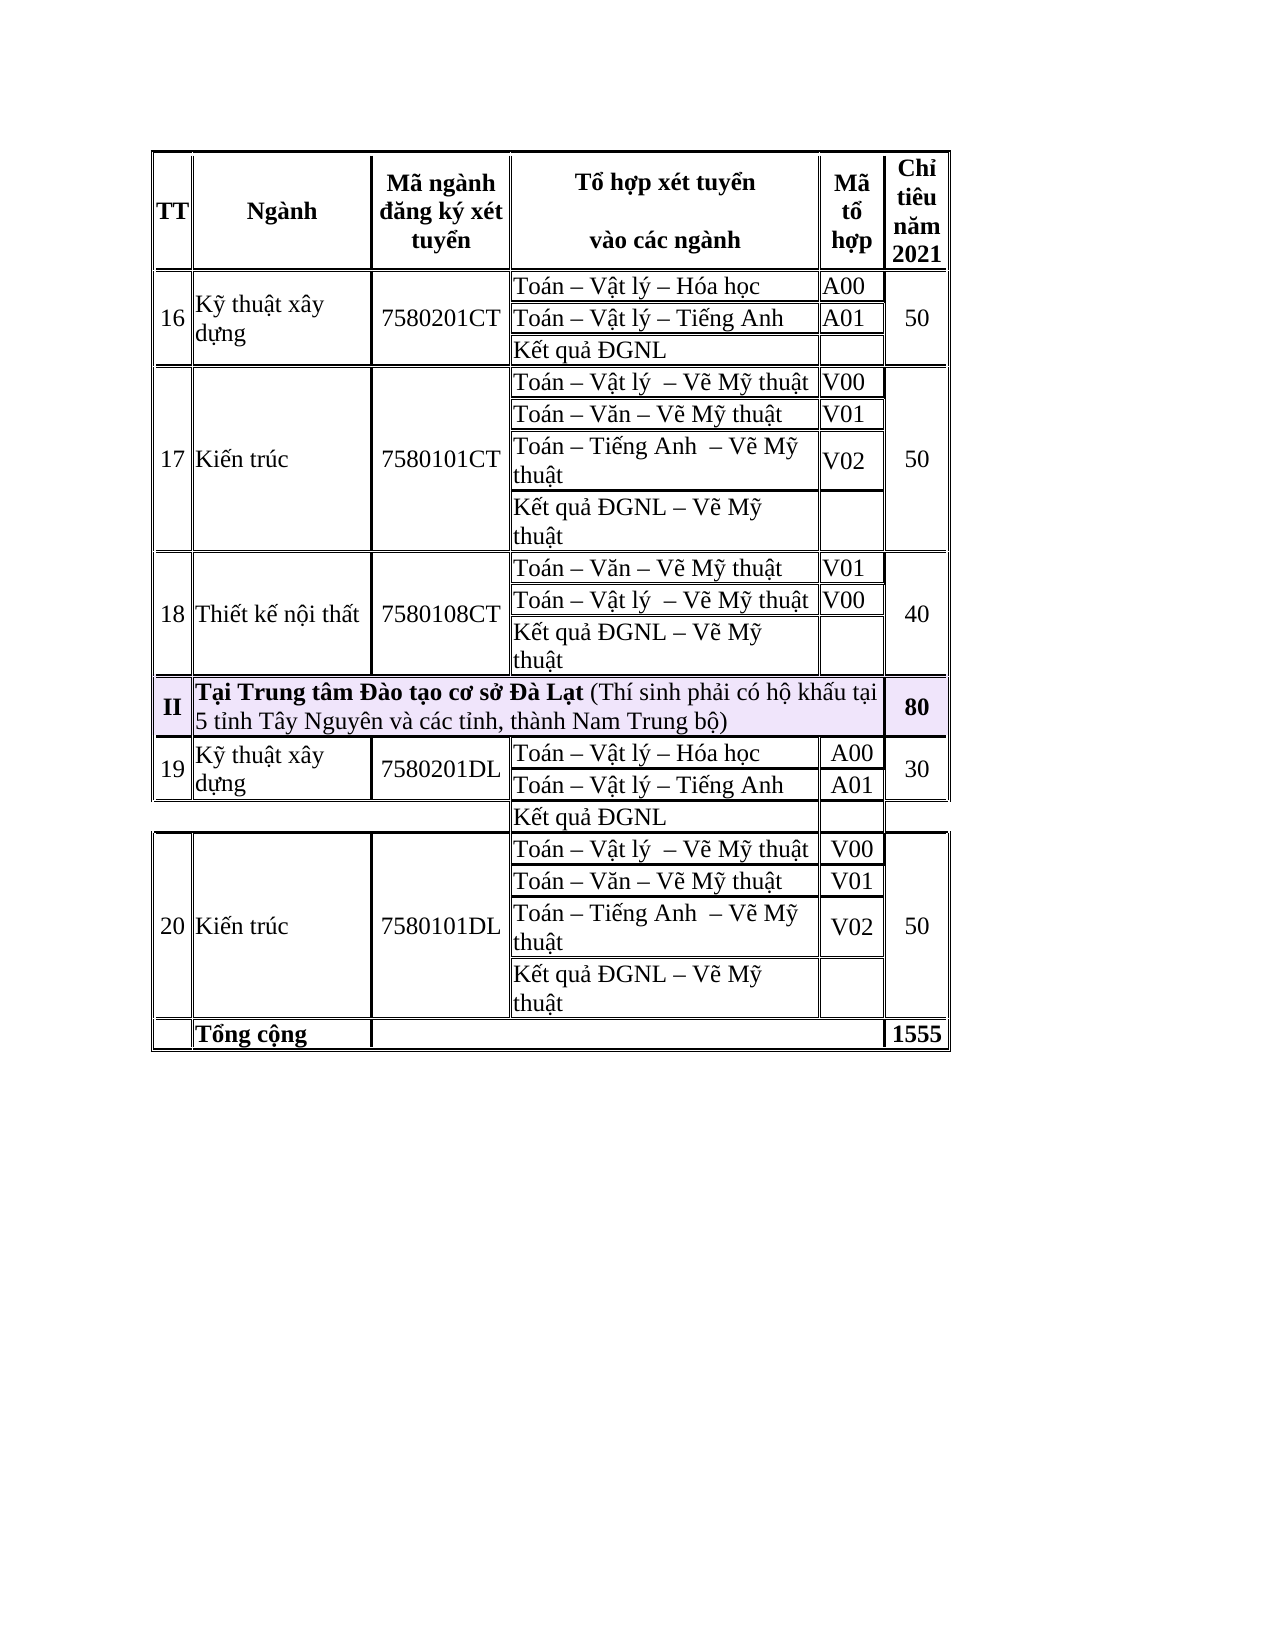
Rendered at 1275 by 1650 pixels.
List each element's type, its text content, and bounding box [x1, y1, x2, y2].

table_cell [821, 959, 883, 1016]
table_cell V00 [821, 368, 883, 396]
table_cell V00 [821, 585, 883, 613]
table_cell A01 [821, 770, 883, 799]
table_cell 7580201DL [373, 738, 509, 799]
table_cell [154, 1016, 193, 1048]
table_cell Toán – Văn – Vẽ Mỹ thuật [512, 553, 818, 582]
table_cell 7580101DL [373, 834, 509, 1016]
table_cell Toán – Vật lý – Vẽ Mỹ thuật [512, 585, 818, 613]
table_cell Kỹ thuật xây dựng [194, 738, 370, 799]
table_cell [821, 617, 883, 674]
table_cell Kết quả ĐGNL – Vẽ Mỹ thuật [512, 959, 818, 1016]
table_header Mã tổ hợp [820, 153, 884, 268]
table_cell 17 [154, 364, 191, 549]
table_cell Tại Trung tâm Đào tạo cơ sở Đà Lạt (Thí sinh phải có hộ khấu tại 5 tỉnh Tây Nguyên và các tỉnh, thành Nam Trung bộ) [194, 678, 883, 735]
table_cell Toán – Tiếng Anh – Vẽ Mỹ thuật [512, 898, 818, 956]
table_cell Toán – Vật lý – Tiếng Anh [512, 770, 818, 799]
table_header Ngành [193, 153, 371, 268]
table_cell Kỹ thuật xây dựng [194, 272, 370, 364]
table_cell Kiến trúc [194, 834, 370, 1016]
table_header Chỉ tiêu năm 2021 [884, 153, 948, 268]
table_cell 7580101CT [373, 368, 509, 549]
table_cell V01 [821, 866, 883, 895]
table_cell Kết quả ĐGNL – Vẽ Mỹ thuật [512, 492, 818, 549]
table_cell 7580108CT [373, 553, 509, 674]
table_cell [821, 802, 883, 831]
table_cell Toán – Vật lý – Vẽ Mỹ thuật [512, 368, 818, 396]
table_cell Toán – Vật lý – Vẽ Mỹ thuật [512, 834, 818, 863]
table_cell V02 [821, 898, 883, 956]
table_cell Kết quả ĐGNL [512, 336, 818, 364]
table_cell 20 [152, 831, 191, 1016]
table_cell 50 [886, 831, 949, 1016]
table_cell Toán – Văn – Vẽ Mỹ thuật [512, 400, 818, 428]
table_cell V00 [821, 834, 883, 863]
table_cell A00 [821, 272, 883, 300]
table_cell 30 [886, 735, 948, 799]
table_cell Kết quả ĐGNL [512, 802, 818, 831]
table_cell 7580201CT [373, 272, 509, 364]
table_cell [821, 336, 883, 364]
table_cell Kiến trúc [194, 368, 370, 549]
table_cell 16 [154, 268, 191, 364]
table_cell A01 [821, 304, 883, 332]
table_cell Toán – Vật lý – Hóa học [512, 272, 818, 300]
table_cell [821, 492, 883, 549]
table_cell Toán – Tiếng Anh – Vẽ Mỹ thuật [512, 432, 818, 489]
table_cell II [154, 674, 191, 735]
table_cell V02 [821, 432, 883, 489]
table_cell 50 [886, 364, 948, 549]
table_cell Toán – Vật lý – Tiếng Anh [512, 304, 818, 332]
table_cell 80 [886, 674, 948, 735]
table_cell Toán – Vật lý – Hóa học [512, 738, 818, 767]
table_header Mã ngành đăng ký xét tuyển [371, 153, 511, 268]
table_header Tổ hợp xét tuyển vào các ngành [511, 153, 819, 268]
table_cell 18 [154, 550, 191, 674]
table_cell 40 [886, 550, 948, 674]
table_cell [371, 1020, 884, 1048]
table_cell V01 [821, 400, 883, 428]
table_cell Toán – Văn – Vẽ Mỹ thuật [512, 866, 818, 895]
table_cell Thiết kế nội thất [194, 553, 370, 674]
table_cell 50 [886, 268, 948, 364]
table_header TT [154, 153, 193, 268]
table_cell Kết quả ĐGNL – Vẽ Mỹ thuật [512, 617, 818, 674]
table_cell Tổng cộng [193, 1020, 371, 1048]
table_cell 1555 [884, 1016, 948, 1048]
table_cell A00 [821, 738, 883, 767]
table_cell 19 [154, 735, 191, 799]
table_cell V01 [821, 553, 883, 582]
